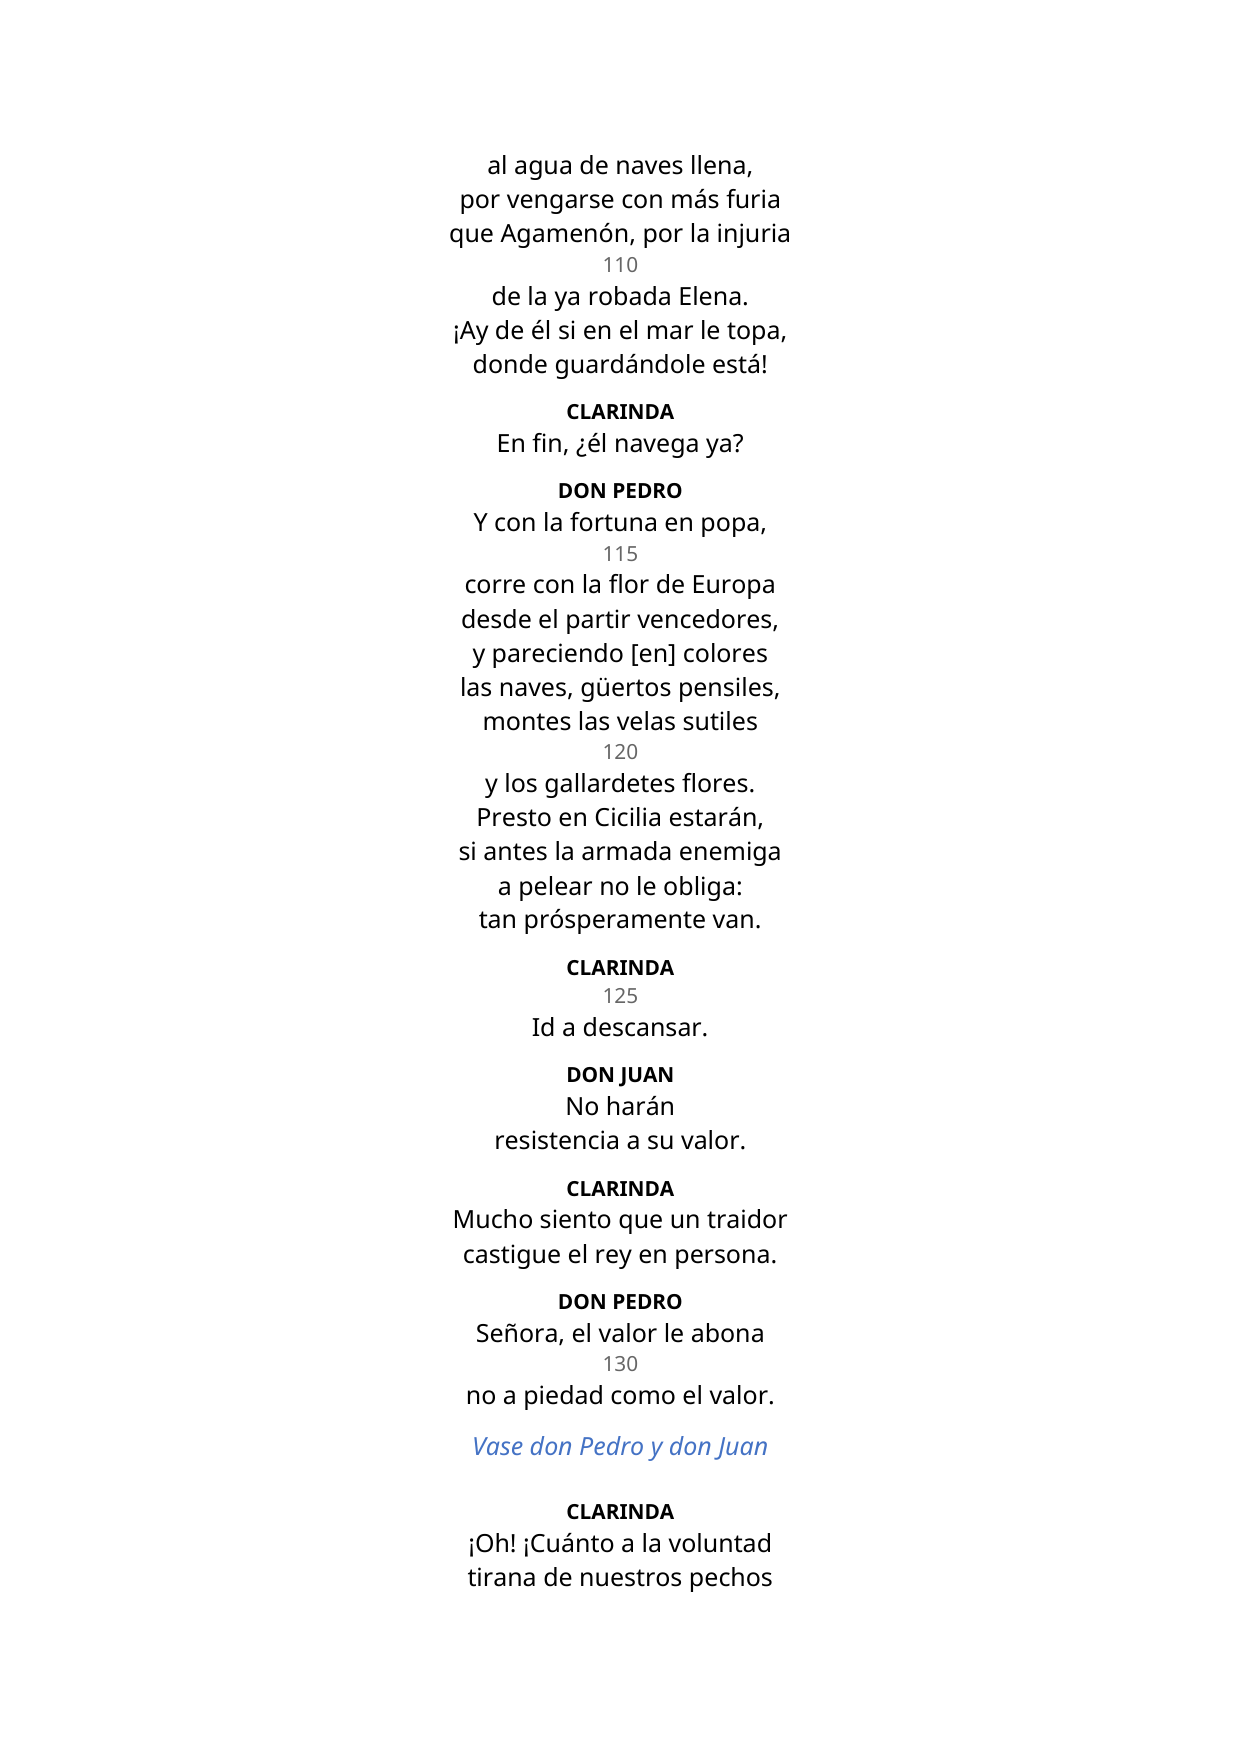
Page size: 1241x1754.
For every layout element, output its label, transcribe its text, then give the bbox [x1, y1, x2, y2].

text Y con la fortuna en popa, [177, 505, 1063, 539]
text 125 [177, 981, 1063, 1010]
text No harán [177, 1089, 1063, 1123]
text 120 [177, 737, 1063, 766]
text En fin, ¿él navega ya? [177, 426, 1063, 459]
text Vase don Pedro y don Juan [177, 1429, 1063, 1463]
text si antes la armada enemiga [177, 834, 1063, 868]
text CLARINDA [177, 953, 1063, 981]
text Señora, el valor le abona [177, 1315, 1063, 1349]
text de la ya robada Elena. [177, 278, 1063, 312]
text castigue el rey en persona. [177, 1236, 1063, 1270]
text DON PEDRO [177, 476, 1063, 505]
text a pelear no le obliga: [177, 868, 1063, 902]
text donde guardándole está! [177, 346, 1063, 380]
text resistencia a su valor. [177, 1123, 1063, 1157]
text corre con la flor de Europa [177, 567, 1063, 601]
text Presto en Cicilia estarán, [177, 800, 1063, 834]
text que Agamenón, por la injuria [177, 216, 1063, 250]
text tirana de nuestros pechos [177, 1559, 1063, 1593]
text Mucho siento que un traidor [177, 1202, 1063, 1236]
text las naves, güertos pensiles, [177, 669, 1063, 703]
text CLARINDA [177, 1497, 1063, 1525]
text ¡Ay de él si en el mar le topa, [177, 312, 1063, 346]
text 115 [177, 539, 1063, 567]
text montes las velas sutiles [177, 703, 1063, 737]
text 130 [177, 1349, 1063, 1378]
text CLARINDA [177, 1174, 1063, 1202]
text ¡Oh! ¡Cuánto a la voluntad [177, 1525, 1063, 1559]
text desde el partir vencedores, [177, 601, 1063, 635]
text CLARINDA [177, 397, 1063, 426]
text tan prósperamente van. [177, 902, 1063, 936]
text al agua de naves llena, [177, 148, 1063, 182]
text no a piedad como el valor. [177, 1378, 1063, 1412]
text y los gallardetes flores. [177, 766, 1063, 800]
text Id a descansar. [177, 1010, 1063, 1044]
text por vengarse con más furia [177, 182, 1063, 216]
text DON PEDRO [177, 1287, 1063, 1315]
text 110 [177, 250, 1063, 278]
text y pareciendo [en] colores [177, 635, 1063, 669]
text DON JUAN [177, 1061, 1063, 1089]
